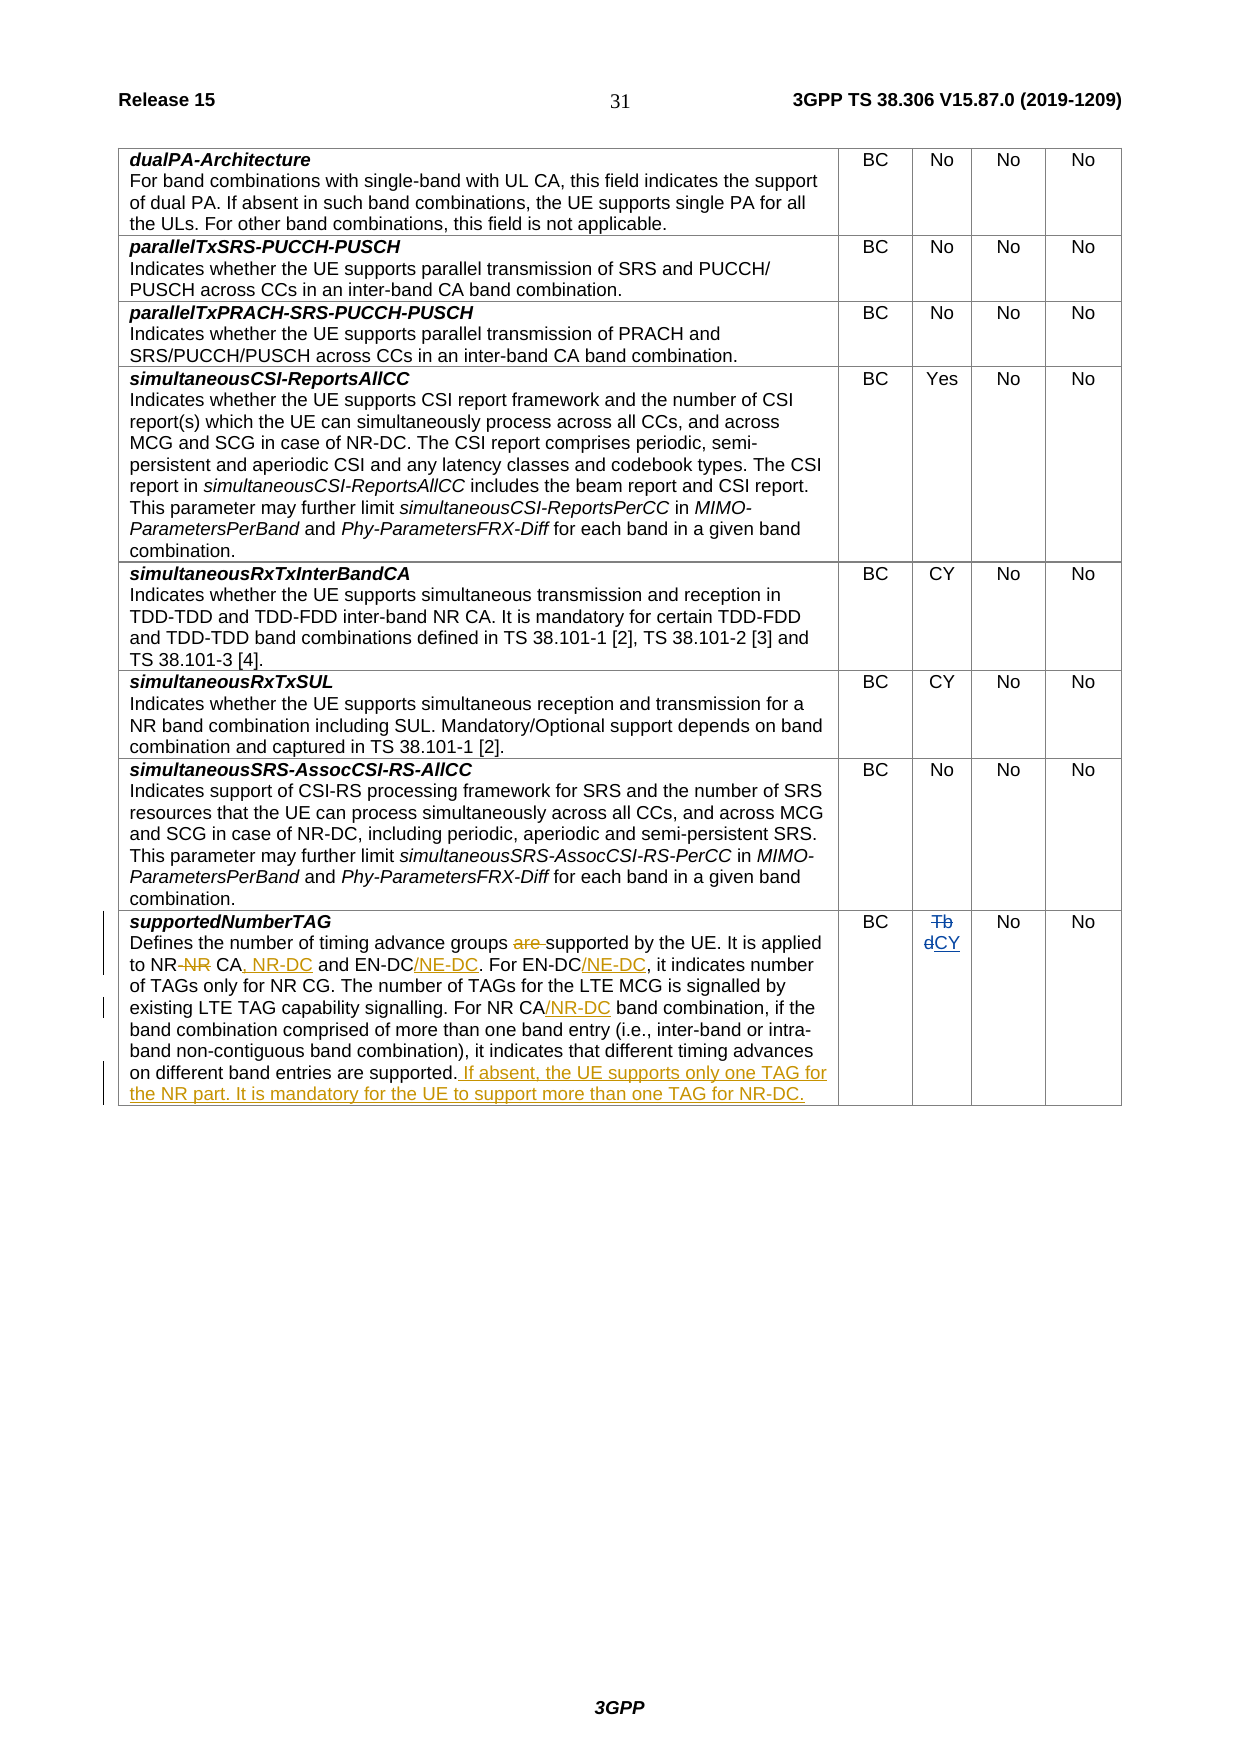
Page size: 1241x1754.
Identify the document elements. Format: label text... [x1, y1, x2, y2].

table_cell No [972, 759, 1045, 909]
table_cell No [972, 367, 1045, 561]
table_cell No [913, 236, 971, 301]
table_cell parallelTxPRACH-SRS-PUCCH-PUSCH Indicates whether the UE supports parallel transmission of PRACH and SRS/PUCCH/PUSCH across CCs in an inter-band CA band combination. [119, 302, 838, 366]
table_cell BC [839, 302, 912, 366]
table_cell No [972, 149, 1045, 235]
table_cell parallelTxSRS-PUCCH-PUSCH Indicates whether the UE supports parallel transmission of SRS and PUCCH/ PUSCH across CCs in an inter-band CA band combination. [119, 236, 838, 301]
table_cell BC [839, 759, 912, 909]
table_cell No [1046, 236, 1121, 301]
table_cell BC [839, 671, 912, 757]
table_cell No [1046, 302, 1121, 366]
table_cell BC [839, 149, 912, 235]
table_cell No [972, 563, 1045, 670]
table_cell simultaneousSRS-AssocCSI-RS-AllCC Indicates support of CSI-RS processing framework for SRS and the number of SRS resources that the UE can process simultaneously across all CCs, and across MCG and SCG in case of NR-DC, including periodic, aperiodic and semi-persistent SRS. This parameter may further limit simultaneousSRS-AssocCSI-RS-PerCC in MIMO-ParametersPerBand and Phy-ParametersFRX-Diff for each band in a given band combination. [119, 759, 838, 909]
table_cell No [1046, 671, 1121, 757]
table_cell supportedNumberTAG Defines the number of timing advance groups supported by the UE. It is applied to NR CA and EN-DC. For EN-DC, it indicates number of TAGs only for NR CG. The number of TAGs for the LTE MCG is signalled by existing LTE TAG capability signalling. For NR CA band combination, if the band combination comprised of more than one band entry (i.e., inter-band or intra-band non-contiguous band combination), it indicates that different timing advances on different band entries are supported. [119, 911, 838, 1104]
table_cell [913, 911, 971, 1104]
table_cell No [972, 236, 1045, 301]
table_cell No [913, 149, 971, 235]
table_cell dualPA-Architecture For band combinations with single-band with UL CA, this field indicates the support of dual PA. If absent in such band combinations, the UE supports single PA for all the ULs. For other band combinations, this field is not applicable. [119, 149, 838, 235]
table_cell No [1046, 367, 1121, 561]
table_cell No [913, 759, 971, 909]
table_cell CY [913, 563, 971, 670]
table_cell simultaneousRxTxInterBandCA Indicates whether the UE supports simultaneous transmission and reception in TDD-TDD and TDD-FDD inter-band NR CA. It is mandatory for certain TDD-FDD and TDD-TDD band combinations defined in TS 38.101-1 [2], TS 38.101-2 [3] and TS 38.101-3 [4]. [119, 563, 838, 670]
table_cell simultaneousRxTxSUL Indicates whether the UE supports simultaneous reception and transmission for a NR band combination including SUL. Mandatory/Optional support depends on band combination and captured in TS 38.101-1 [2]. [119, 671, 838, 757]
table_cell No [913, 302, 971, 366]
table_cell No [1046, 759, 1121, 909]
table_cell Yes [913, 367, 971, 561]
table_cell No [972, 302, 1045, 366]
table_cell No [972, 911, 1045, 1104]
table_cell BC [839, 911, 912, 1104]
table_cell No [972, 671, 1045, 757]
table_cell BC [839, 563, 912, 670]
table_cell BC [839, 236, 912, 301]
table_cell No [1046, 911, 1121, 1104]
table_cell No [1046, 149, 1121, 235]
table_cell BC [839, 367, 912, 561]
table_cell CY [913, 671, 971, 757]
table_cell No [1046, 563, 1121, 670]
table_cell simultaneousCSI-ReportsAllCC Indicates whether the UE supports CSI report framework and the number of CSI report(s) which the UE can simultaneously process across all CCs, and across MCG and SCG in case of NR-DC. The CSI report comprises periodic, semi-persistent and aperiodic CSI and any latency classes and codebook types. The CSI report in simultaneousCSI-ReportsAllCC includes the beam report and CSI report. This parameter may further limit simultaneousCSI-ReportsPerCC in MIMO-ParametersPerBand and Phy-ParametersFRX-Diff for each band in a given band combination. [119, 367, 838, 561]
